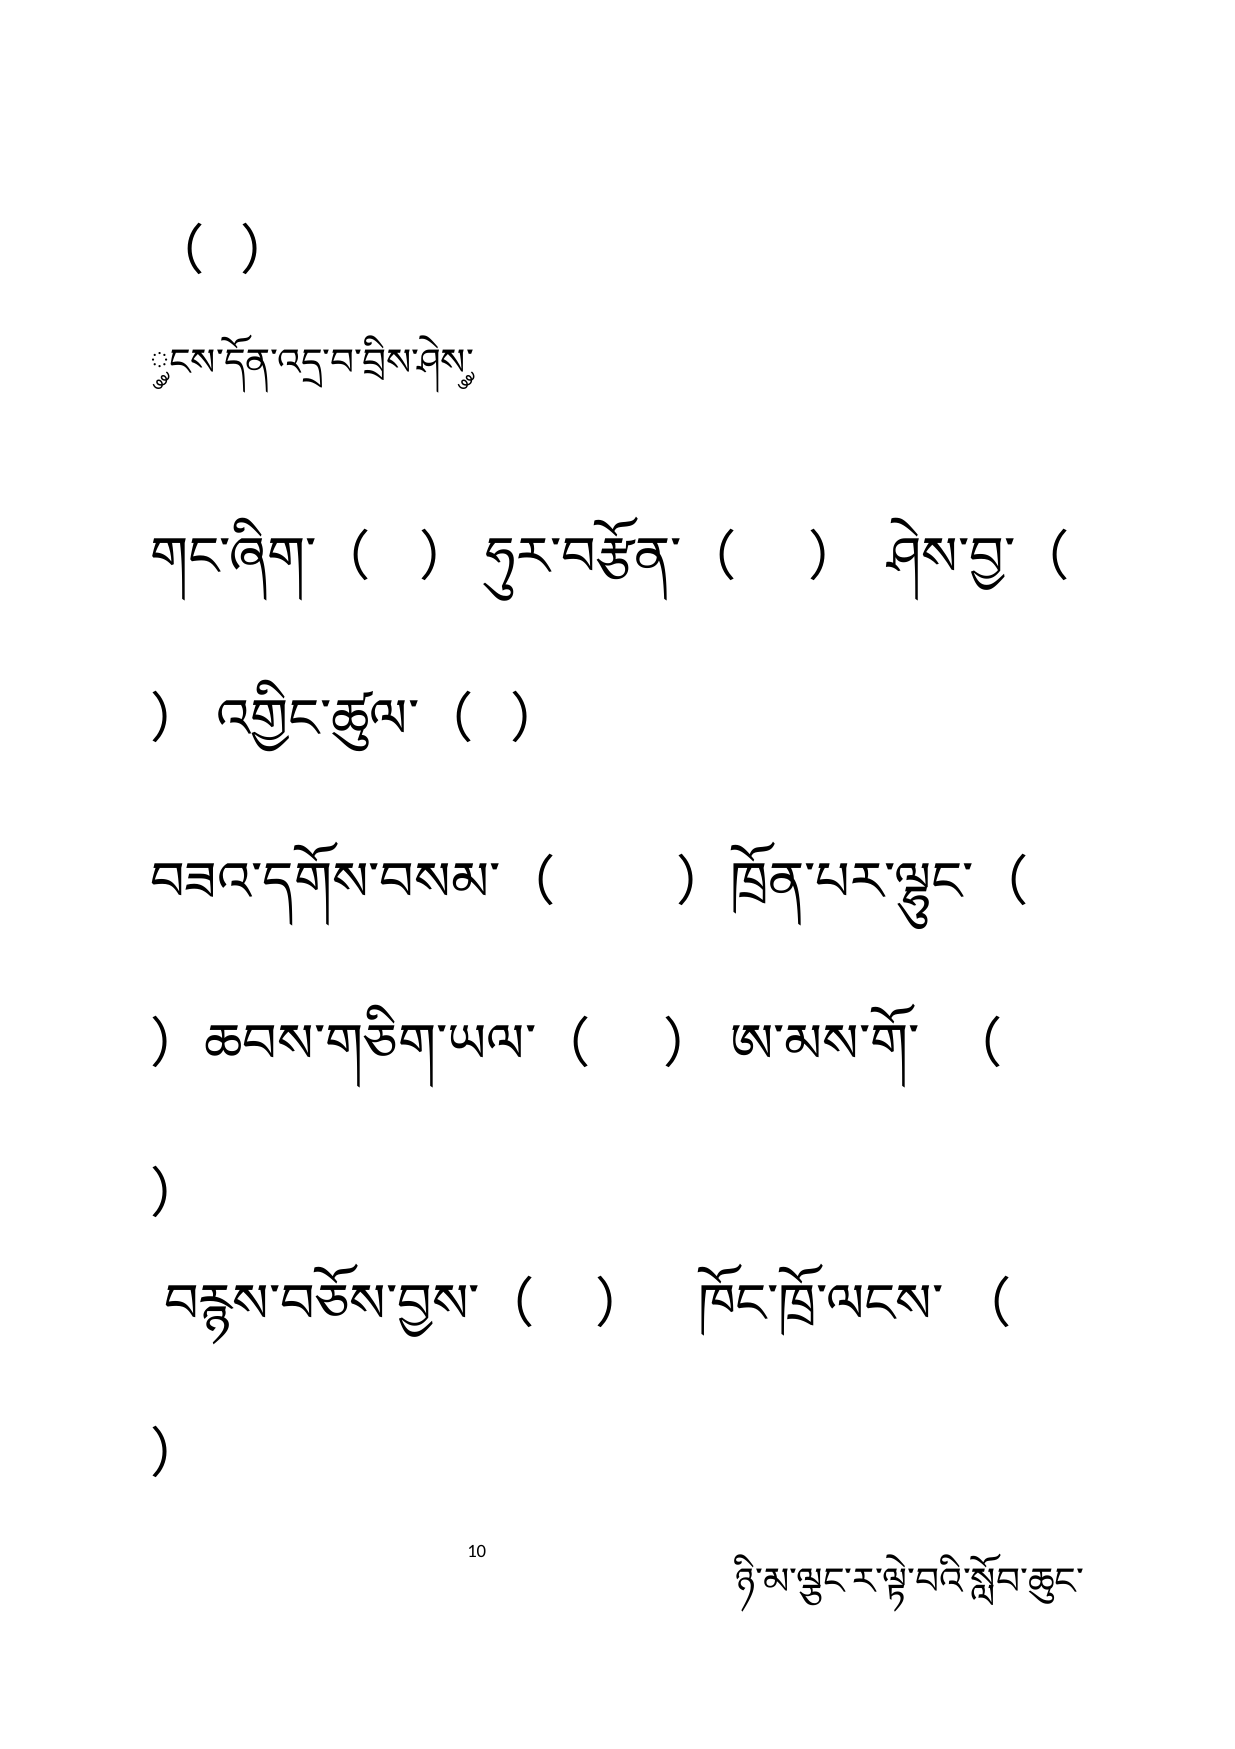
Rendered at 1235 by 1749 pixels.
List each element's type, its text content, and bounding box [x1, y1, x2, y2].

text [150, 197, 1084, 295]
subtitle ༘ངས་དོན་འདྲ་བ་བྲིས་ཤེས་༘ [150, 330, 1084, 395]
text བརྙས་བཅོས་བྱས་（ ） ཁོང་ཁྲོ་ལངས་ （ ） [150, 1238, 1084, 1498]
text གང་ཞིག་（ ） ཧུར་བརྩོན་（ ） ཤེས་བྱ་（ ） འགྱིང་ཚུལ་（ ） [150, 491, 1084, 816]
text བཟའ་དགོས་བསམ་（ ）ཁྲོན་པར་ལྷུང་（ ）ཆབས་གཅིག་ཡལ་（ ） ཨ་མས་གོ་ （ ） [150, 816, 1084, 1238]
